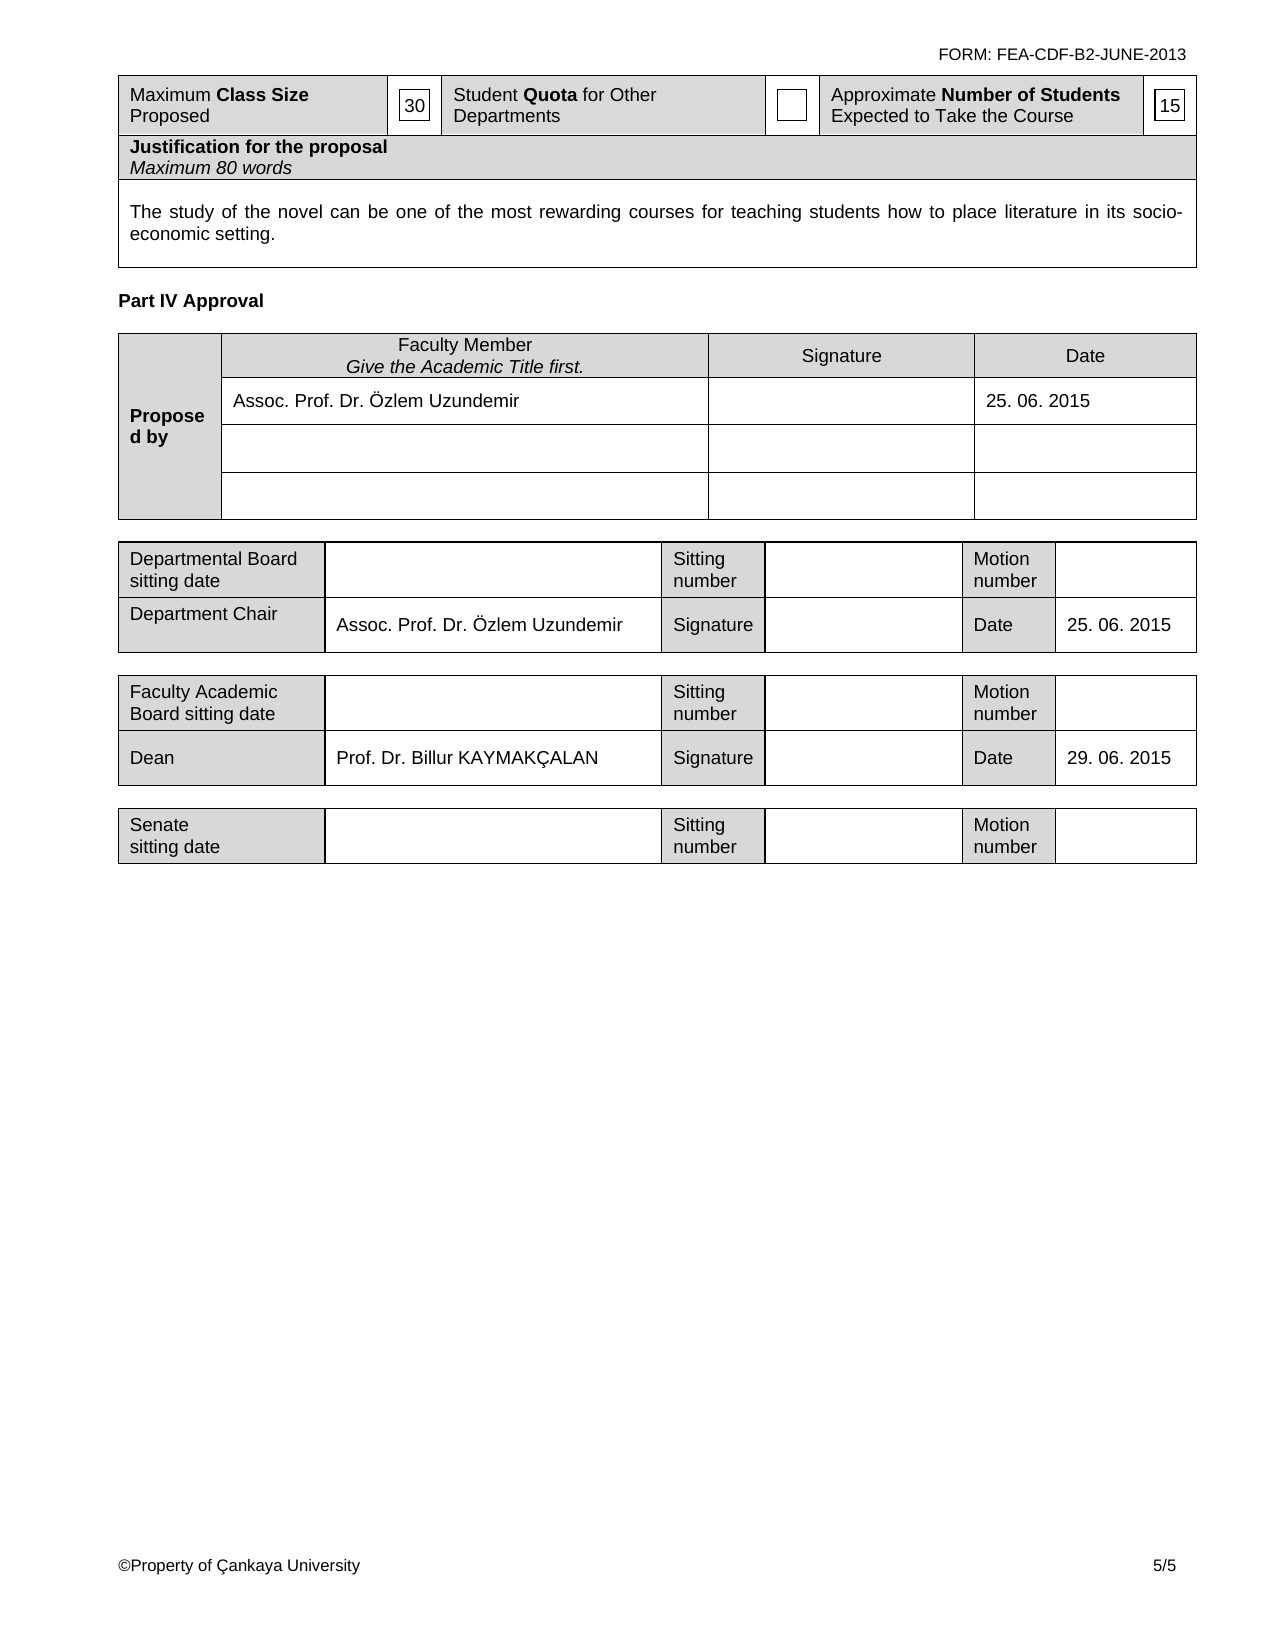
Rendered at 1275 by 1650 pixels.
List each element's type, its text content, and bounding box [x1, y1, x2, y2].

table_cell Maximum Class Size Proposed [119, 76, 387, 134]
table_cell Student Quota for Other Departments [442, 76, 765, 134]
table_header [326, 543, 661, 597]
table_header Sitting number [662, 543, 764, 597]
table_header [766, 676, 962, 730]
text Part IV Approval [118, 290, 1186, 311]
table_header Motion number [963, 543, 1055, 597]
table_cell [766, 731, 962, 785]
table_cell [766, 76, 819, 134]
table_cell [709, 378, 974, 424]
table_header Proposed by [119, 334, 221, 519]
table_header Faculty Academic Board sitting date [119, 676, 324, 730]
table_cell [975, 425, 1196, 472]
table_cell [222, 473, 708, 519]
table_header [326, 809, 661, 863]
table_cell [222, 425, 708, 472]
table_cell 25. 06. 2015 [975, 378, 1196, 424]
table_header [1056, 543, 1196, 597]
table_cell Prof. Dr. Billur KAYMAKÇALAN [326, 731, 661, 785]
table_header [766, 809, 962, 863]
table_cell Dean [119, 731, 324, 785]
table_cell [766, 598, 962, 652]
table_cell Justification for the proposal Maximum 80 words [119, 136, 1196, 179]
table_cell Department Chair [119, 598, 324, 652]
table_cell [709, 425, 974, 472]
table_cell Signature [662, 731, 764, 785]
table_cell Date [963, 731, 1055, 785]
table_cell 25. 06. 2015 [1056, 598, 1196, 652]
table_cell [709, 473, 974, 519]
table_cell Approximate Number of Students Expected to Take the Course [820, 76, 1143, 134]
table_header [326, 676, 661, 730]
table_header [1056, 676, 1196, 730]
table_header Sitting number [662, 676, 764, 730]
table_cell [1144, 76, 1196, 134]
table_header Faculty Member Give the Academic Title first. [222, 334, 708, 377]
table_header Signature [709, 334, 974, 377]
table_header Date [975, 334, 1196, 377]
table_cell Signature [662, 598, 764, 652]
table_cell 29. 06. 2015 [1056, 731, 1196, 785]
table_header Departmental Board sitting date [119, 543, 324, 597]
table_header Motion number [963, 676, 1055, 730]
table_cell [975, 473, 1196, 519]
table_cell [388, 76, 441, 134]
table_cell Assoc. Prof. Dr. Özlem Uzundemir [222, 378, 708, 424]
table_header [766, 543, 962, 597]
table_header Sitting number [662, 809, 764, 863]
table_cell The study of the novel can be one of the most rewarding courses for teaching students how to place literature in its socio-economic setting. [119, 180, 1196, 267]
table_cell Date [963, 598, 1055, 652]
table_cell Assoc. Prof. Dr. Özlem Uzundemir [326, 598, 661, 652]
table_header Senate sitting date [119, 809, 324, 863]
table_header Motion number [963, 809, 1055, 863]
table_header [1056, 809, 1196, 863]
